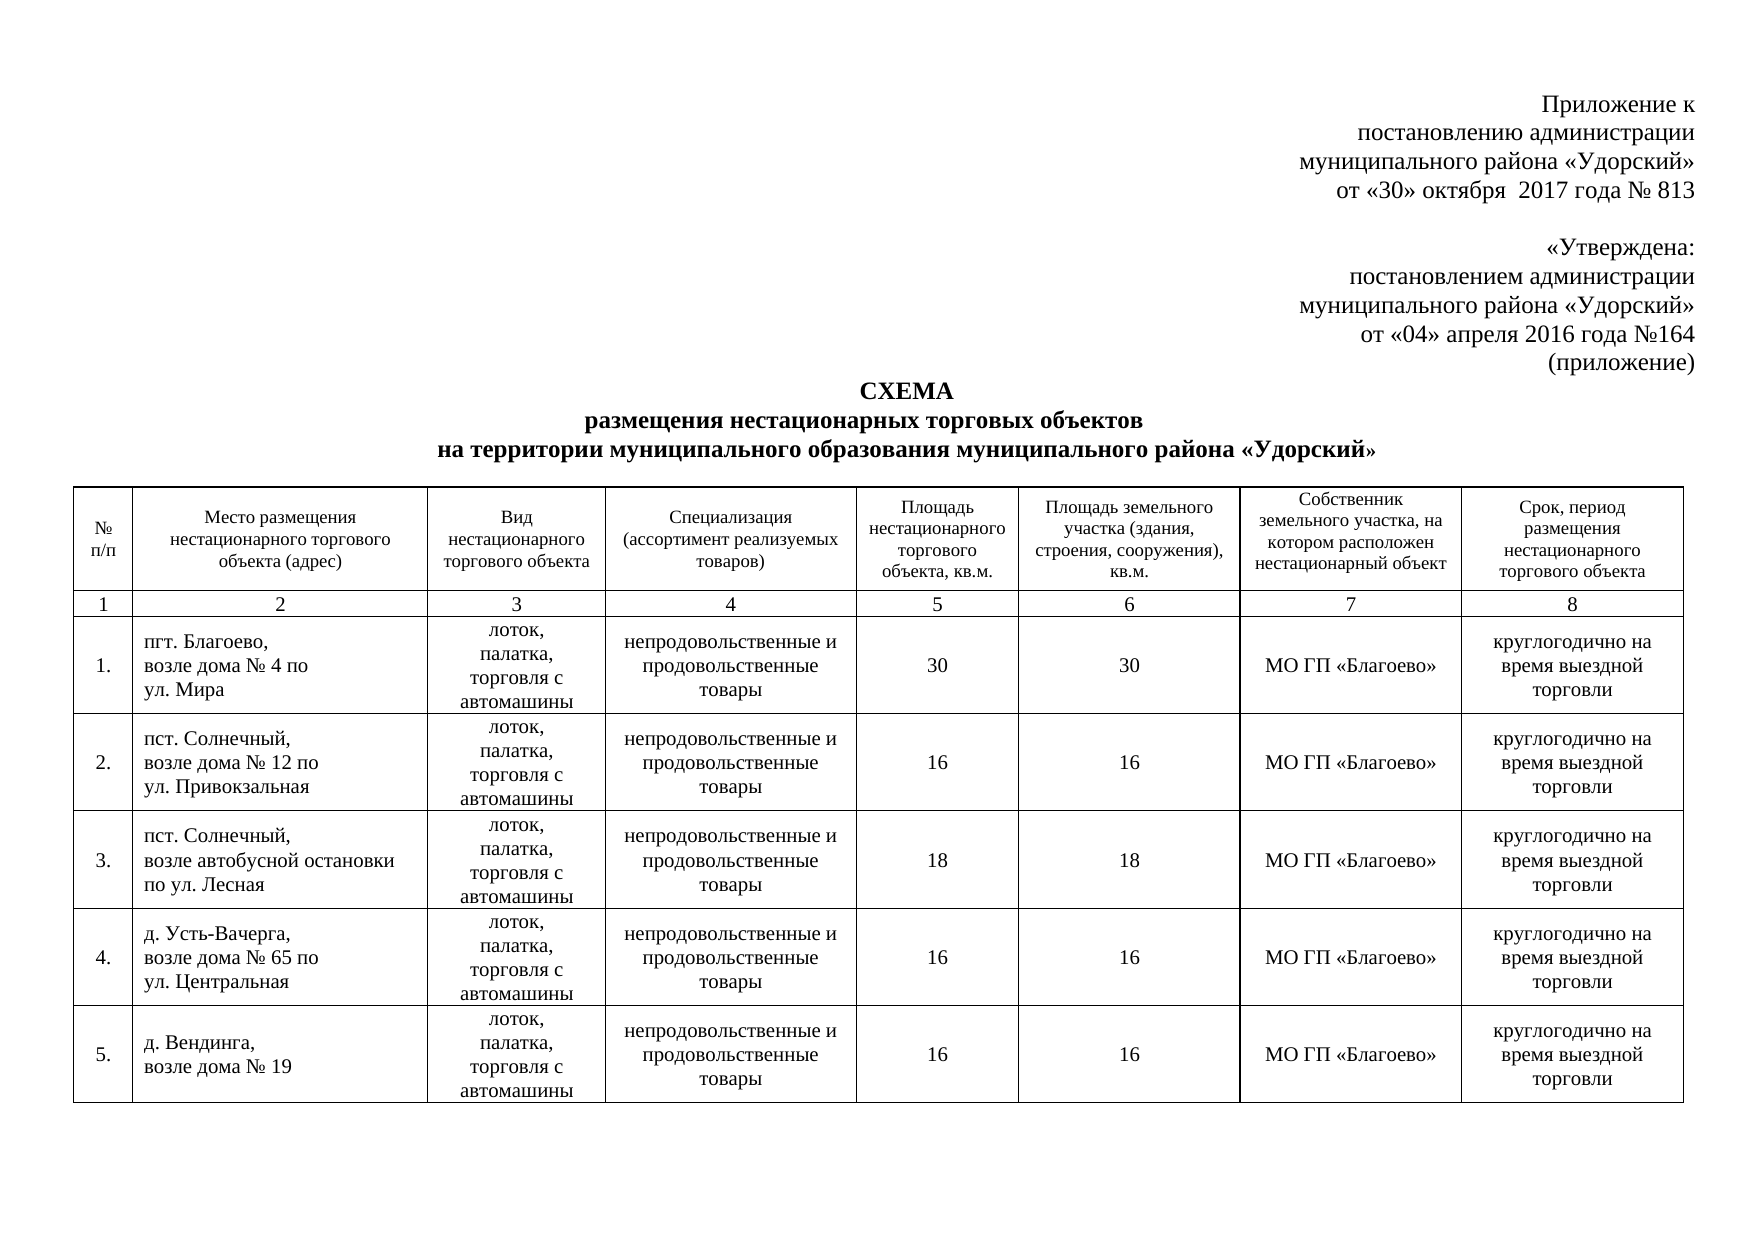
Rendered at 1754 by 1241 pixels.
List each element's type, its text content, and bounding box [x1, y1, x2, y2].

table_cell лоток, палатка, торговля с автомашины [428, 617, 605, 713]
table_cell 2. [74, 714, 132, 810]
table_cell 3. [74, 811, 132, 908]
table_cell 18 [1019, 811, 1239, 908]
table_cell 16 [857, 909, 1018, 1005]
table_cell непродовольственные и продовольственные товары [606, 811, 856, 908]
table_header Специализация (ассортимент реализуемых товаров) [606, 488, 856, 590]
table_header Место размещения нестационарного торгового объекта (адрес) [133, 488, 427, 590]
table_header Вид нестационарного торгового объекта [428, 488, 605, 590]
table_cell 30 [857, 617, 1018, 713]
table_header Собственник земельного участка, на котором расположен нестационарный объект [1241, 488, 1461, 590]
text муниципального района «Удорский» [118, 290, 1695, 319]
table_cell круглогодично на время выездной торговли [1462, 909, 1683, 1005]
table_header Площадь нестационарного торгового объекта, кв.м. [857, 488, 1018, 590]
table_cell 16 [1019, 714, 1239, 810]
table_header № п/п [74, 488, 132, 590]
text Приложение к [118, 89, 1695, 117]
table_cell лоток, палатка, торговля с автомашины [428, 714, 605, 810]
table_cell 2 [133, 591, 427, 616]
table_cell непродовольственные и продовольственные товары [606, 617, 856, 713]
table_cell 8 [1462, 591, 1683, 616]
text постановлению администрации [118, 117, 1695, 146]
table_cell д. Вендинга, возле дома № 19 [133, 1006, 427, 1102]
table_cell круглогодично на время выездной торговли [1462, 714, 1683, 810]
table_cell круглогодично на время выездной торговли [1462, 811, 1683, 908]
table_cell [1462, 1006, 1683, 1102]
table_cell 5. [74, 1006, 132, 1102]
text (приложение) [118, 347, 1695, 376]
text на территории муниципального образования муниципального района «Удорский» [118, 434, 1695, 462]
table_cell 7 [1241, 591, 1461, 616]
table_cell МО ГП «Благоево» [1241, 714, 1461, 810]
table_cell 16 [1019, 909, 1239, 1005]
table_cell пст. Солнечный, возле автобусной остановки по ул. Лесная [133, 811, 427, 908]
table_cell 30 [1019, 617, 1239, 713]
text размещения нестационарных торговых объектов [118, 405, 1610, 434]
table_cell пст. Солнечный, возле дома № 12 по ул. Привокзальная [133, 714, 427, 810]
table_cell непродовольственные и продовольственные товары [606, 909, 856, 1005]
table_cell 16 [857, 1006, 1018, 1102]
table_cell 1. [74, 617, 132, 713]
table_header Срок, период размещения нестационарного торгового объекта [1462, 488, 1683, 590]
table_cell пгт. Благоево, возле дома № 4 по ул. Мира [133, 617, 427, 713]
text «Утверждена: [118, 232, 1695, 261]
table_cell 1 [74, 591, 132, 616]
table_cell д. Усть-Вачерга, возле дома № 65 по ул. Центральная [133, 909, 427, 1005]
table_cell лоток, палатка, торговля с автомашины [428, 811, 605, 908]
table_cell МО ГП «Благоево» [1241, 909, 1461, 1005]
table_cell 6 [1019, 591, 1239, 616]
table_cell непродовольственные и продовольственные товары [606, 714, 856, 810]
table_cell 16 [1019, 1006, 1239, 1102]
table_cell 5 [857, 591, 1018, 616]
table_cell 4 [606, 591, 856, 616]
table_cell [606, 1006, 856, 1102]
text от «30» октября 2017 года № 813 [118, 175, 1695, 204]
table_cell лоток, палатка, торговля с автомашины [428, 909, 605, 1005]
table_header Площадь земельного участка (здания, строения, сооружения), кв.м. [1019, 488, 1239, 590]
table_cell круглогодично на время выездной торговли [1462, 617, 1683, 713]
text муниципального района «Удорский» [118, 146, 1695, 175]
table_cell МО ГП «Благоево» [1241, 1006, 1461, 1102]
text постановлением администрации [118, 261, 1695, 290]
table_cell МО ГП «Благоево» [1241, 617, 1461, 713]
table_cell 16 [857, 714, 1018, 810]
table_cell 3 [428, 591, 605, 616]
text СХЕМА [118, 376, 1695, 405]
table_cell 18 [857, 811, 1018, 908]
table_cell 4. [74, 909, 132, 1005]
text от «04» апреля 2016 года №164 [118, 319, 1695, 347]
table_cell МО ГП «Благоево» [1241, 811, 1461, 908]
table_cell лоток, палатка, торговля с автомашины [428, 1006, 605, 1102]
